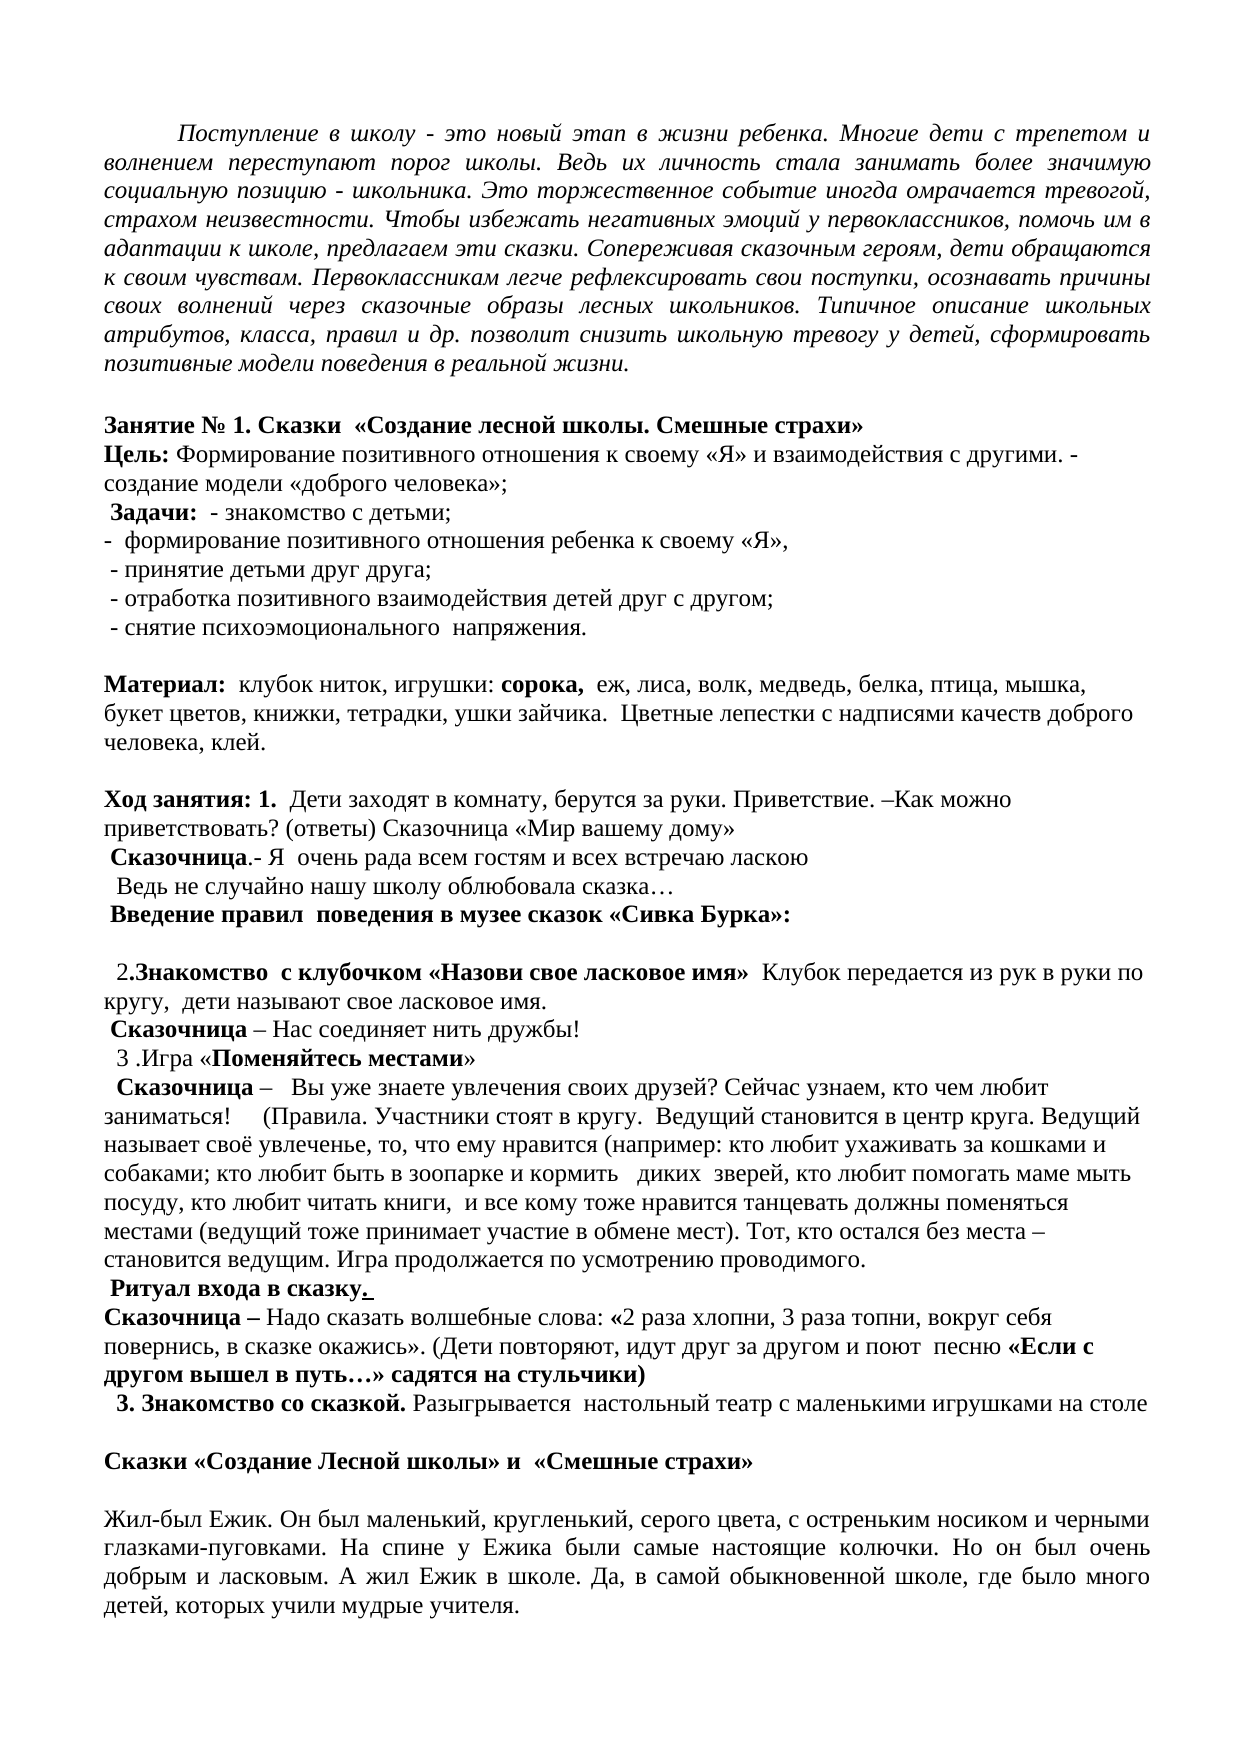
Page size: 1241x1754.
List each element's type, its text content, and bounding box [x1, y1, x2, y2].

text - формирование позитивного отношения ребенка к своему «Я», [103, 525, 1152, 554]
text - снятие психоэмоционального напряжения. [103, 612, 1152, 640]
text Ход занятия: 1. Дети заходят в комнату, берутся за руки. Приветствие. –Как можно приветствовать? (ответы) Сказочница «Мир вашему дому» [103, 784, 1152, 842]
text Поступление в школу - это новый этап в жизни ребенка. Многие дети с трепетом и волнением переступают порог школы. Ведь их личность стала занимать более значимую социальную позицию - школьника. Это торжественное событие иногда омрачается тревогой, страхом неизвестности. Чтобы избежать негативных эмоций у первоклассников, помочь им в адаптации к школе, предлагаем эти сказки. Сопереживая сказочным героям, дети обращаются к своим чувствам. Первоклассникам легче рефлексировать свои поступки, осознавать причины своих волнений через сказочные образы лесных школьников. Типичное описание школьных атрибутов, класса, правил и др. позволит снизить школьную тревогу у детей, сформировать позитивные модели поведения в реальной жизни. [103, 118, 1152, 377]
text - принятие детьми друг друга; [103, 554, 1152, 583]
text Сказочница – Надо сказать волшебные слова: «2 раза хлопни, 3 раза топни, вокруг себя повернись, в сказке окажись». (Дети повторяют, идут друг за другом и поют песню «Если с другом вышел в путь…» садятся на стульчики) [103, 1302, 1152, 1388]
text Сказочница – Вы уже знаете увлечения своих друзей? Сейчас узнаем, кто чем любит заниматься! (Правила. Участники стоят в кругу. Ведущий становится в центр круга. Ведущий называет своё увлеченье, то, что ему нравится (например: кто любит ухаживать за кошками и собаками; кто любит быть в зоопарке и кормить диких зверей, кто любит помогать маме мыть посуду, кто любит читать книги, и все кому тоже нравится танцевать должны поменяться местами (ведущий тоже принимает участие в обмене мест). Тот, кто остался без места – становится ведущим. Игра продолжается по усмотрению проводимого. [103, 1072, 1152, 1273]
text Цель: Формирование позитивного отношения к своему «Я» и взаимодействия с другими. - создание модели «доброго человека»; [103, 439, 1152, 497]
text Сказки «Создание Лесной школы» и «Смешные страхи» [103, 1446, 1152, 1475]
text Ритуал входа в сказку. [103, 1273, 1152, 1302]
text Задачи: - знакомство с детьми; [103, 497, 1152, 525]
text - отработка позитивного взаимодействия детей друг с другом; [103, 583, 1152, 612]
text Материал: клубок ниток, игрушки: сорока, еж, лиса, волк, медведь, белка, птица, мышка, букет цветов, книжки, тетрадки, ушки зайчика. Цветные лепестки с надписями качеств доброго человека, клей. [103, 669, 1152, 756]
text Жил-был Ежик. Он был маленький, кругленький, серого цвета, с остреньким носиком и черными глазками-пуговками. На спине у Ежика были самые настоящие колючки. Но он был очень добрым и ласковым. А жил Ежик в школе. Да, в самой обыкновенной школе, где было много детей, которых учили мудрые учителя. [103, 1504, 1152, 1619]
text 3. Знакомство со сказкой. Разыгрывается настольный театр с маленькими игрушками на столе [103, 1388, 1152, 1417]
text Сказочница.- Я очень рада всем гостям и всех встречаю ласкою Ведь не случайно нашу школу облюбовала сказка… [103, 842, 1152, 899]
text Занятие № 1. Сказки «Создание лесной школы. Смешные страхи» [103, 410, 1152, 439]
text 2.Знакомство с клубочком «Назови свое ласковое имя» Клубок передается из рук в руки по кругу, дети называют свое ласковое имя. [103, 957, 1152, 1014]
text Введение правил поведения в музее сказок «Сивка Бурка»: [103, 899, 1152, 928]
text 3 .Игра «Поменяйтесь местами» [103, 1043, 1152, 1072]
text Сказочница – Нас соединяет нить дружбы! [103, 1014, 1152, 1043]
